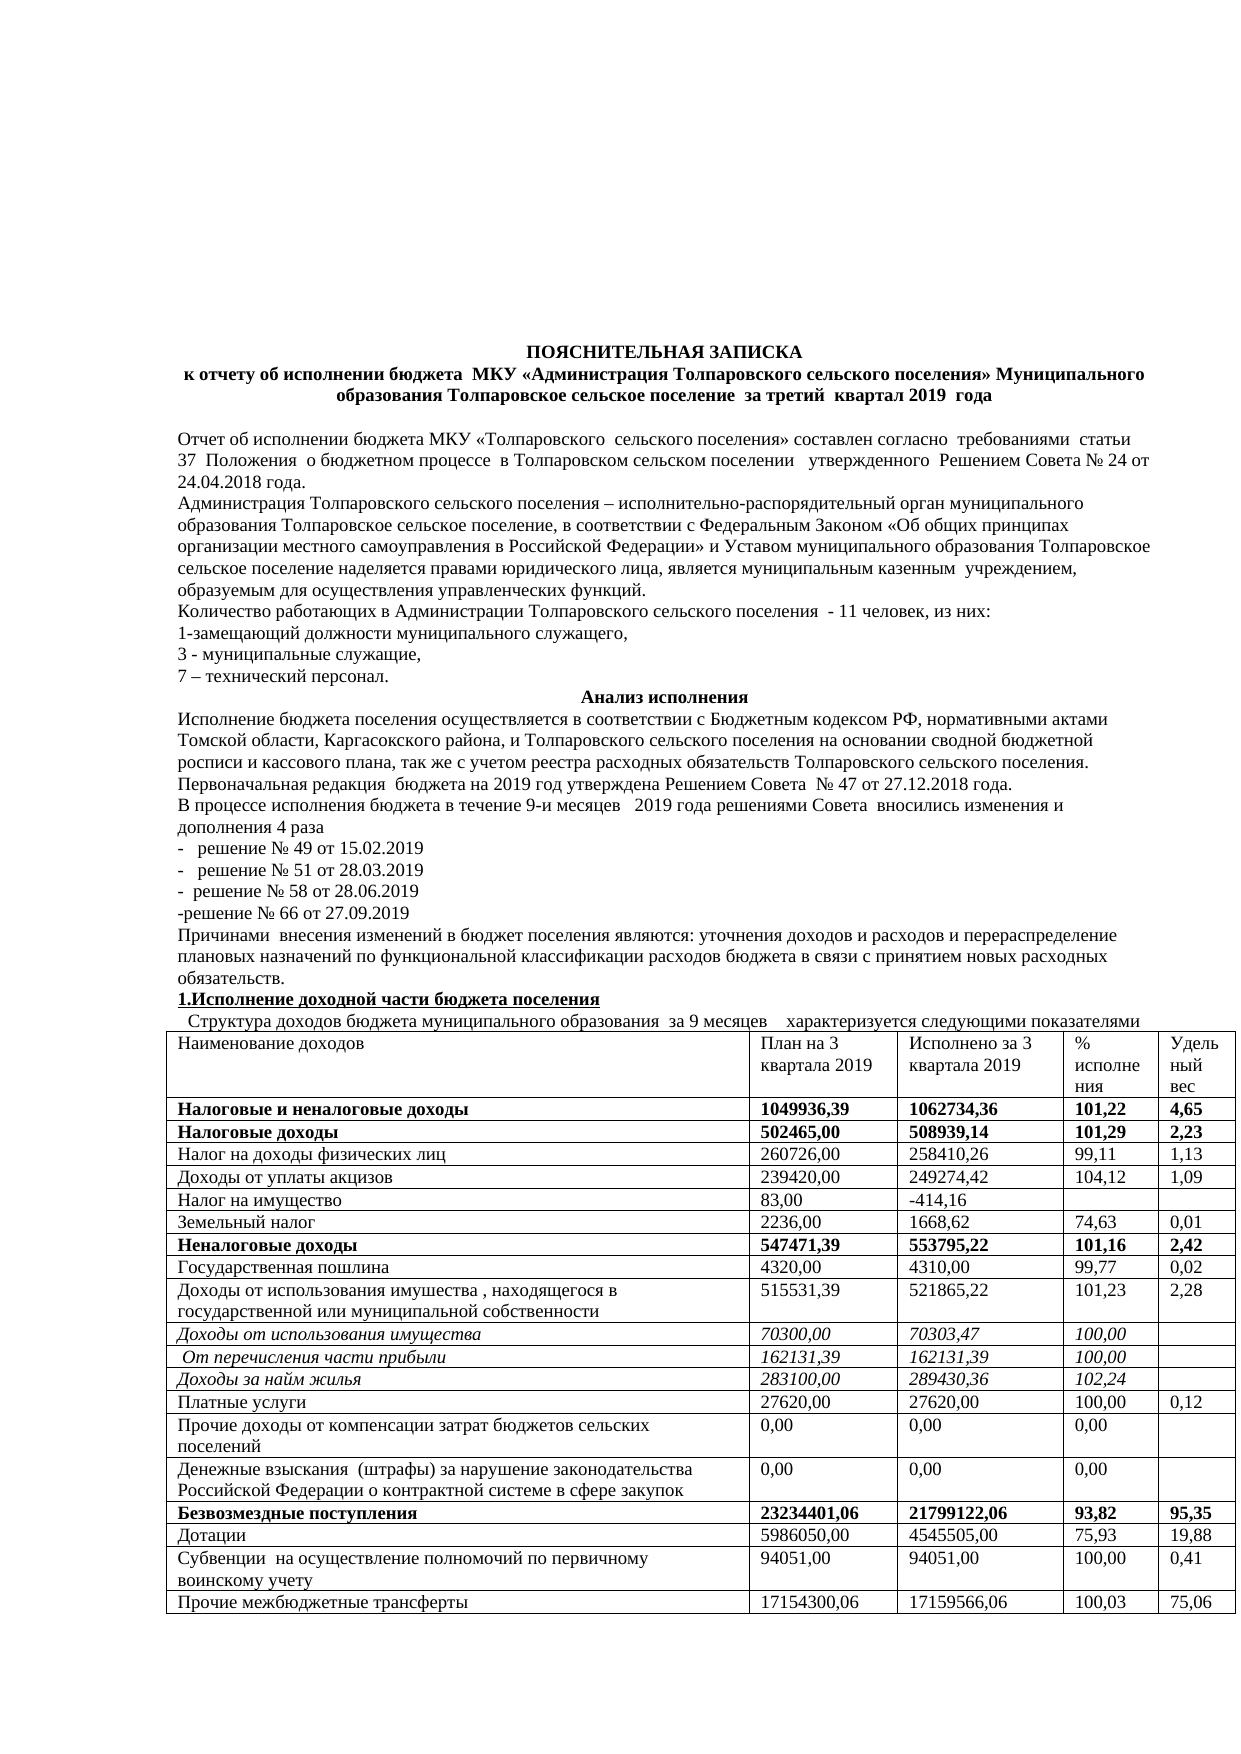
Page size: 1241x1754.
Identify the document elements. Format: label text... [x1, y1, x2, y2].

table_cell 75,93 [1064, 1524, 1158, 1546]
table_cell 104,12 [1064, 1166, 1158, 1187]
text - решение № 58 от 28.06.2019 [177, 880, 1152, 902]
table_cell Налоговые и неналоговые доходы [167, 1098, 749, 1119]
text 1.Исполнение доходной части бюджета поселения [177, 988, 1152, 1010]
table_cell 94051,00 [898, 1547, 1063, 1590]
table_cell 4320,00 [750, 1256, 897, 1278]
table_cell 502465,00 [750, 1121, 897, 1142]
table_cell 0,00 [750, 1458, 897, 1501]
table_cell 70300,00 [750, 1323, 897, 1344]
table_cell 162131,39 [750, 1346, 897, 1367]
text к отчету об исполнении бюджета МКУ «Администрация Толпаровского сельского поселения» Муниципального образования Толпаровское сельское поселение за третий квартал 2019 года [177, 363, 1152, 406]
table_cell Субвенции на осуществление полномочий по первичному воинскому учету [167, 1547, 749, 1590]
text 1-замещающий должности муниципального служащего, [177, 622, 1152, 643]
table_cell 101,23 [1064, 1279, 1158, 1322]
table_cell 2,42 [1159, 1234, 1235, 1255]
text Отчет об исполнении бюджета МКУ «Толпаровского сельского поселения» составлен согласно требованиями статьи 37 Положения о бюджетном процессе в Толпаровском сельском поселении утвержденного Решением Совета № 24 от 24.04.2018 года. [177, 427, 1152, 492]
table_cell 0,00 [898, 1458, 1063, 1501]
table_cell 289430,36 [898, 1368, 1063, 1390]
text 7 – технический персонал. [177, 665, 1152, 686]
table_cell 1049936,39 [750, 1098, 897, 1119]
table_cell 1668,62 [898, 1211, 1063, 1233]
text Исполнение бюджета поселения осуществляется в соответствии с Бюджетным кодексом РФ, нормативными актами Томской области, Каргасокского района, и Толпаровского сельского поселения на основании сводной бюджетной росписи и кассового плана, так же с учетом реестра расходных обязательств Толпаровского сельского поселения. [177, 708, 1152, 772]
text Количество работающих в Администрации Толпаровского сельского поселения - 11 человек, из них: [177, 600, 1152, 622]
table_cell 508939,14 [898, 1121, 1063, 1142]
table_cell [1159, 1189, 1235, 1210]
table_cell 70303,47 [898, 1323, 1063, 1344]
table_cell Неналоговые доходы [167, 1234, 749, 1255]
text Первоначальная редакция бюджета на 2019 год утверждена Решением Совета № 47 от 27.12.2018 года. [177, 772, 1152, 794]
table_cell 23234401,06 [750, 1502, 897, 1523]
table_cell 100,00 [1064, 1391, 1158, 1412]
table_cell 4310,00 [898, 1256, 1063, 1278]
table_cell 0,00 [1064, 1458, 1158, 1501]
table_cell Государственная пошлина [167, 1256, 749, 1278]
table_cell 258410,26 [898, 1143, 1063, 1165]
table_cell 17154300,06 [750, 1591, 897, 1613]
text - решение № 51 от 28.03.2019 [177, 859, 1152, 880]
table_header Исполнено за 3 квартала 2019 [898, 1032, 1063, 1097]
table_cell 1062734,36 [898, 1098, 1063, 1119]
table_cell Земельный налог [167, 1211, 749, 1233]
text 3 - муниципальные служащие, [177, 643, 1152, 665]
table_cell [1159, 1323, 1235, 1344]
table_cell 19,88 [1159, 1524, 1235, 1546]
table_cell 521865,22 [898, 1279, 1063, 1322]
table_cell Налог на имущество [167, 1189, 749, 1210]
table_cell 102,24 [1064, 1368, 1158, 1390]
text Причинами внесения изменений в бюджет поселения являются: уточнения доходов и расходов и перераспределение плановых назначений по функциональной классификации расходов бюджета в связи с принятием новых расходных обязательств. [177, 923, 1152, 988]
table_cell Дотации [167, 1524, 749, 1546]
table_cell 100,00 [1064, 1346, 1158, 1367]
table_cell 1,13 [1159, 1143, 1235, 1165]
table_cell 1,09 [1159, 1166, 1235, 1187]
table_cell 2,28 [1159, 1279, 1235, 1322]
table_cell Денежные взыскания (штрафы) за нарушение законодательства Российской Федерации о контрактной системе в сфере закупок [167, 1458, 749, 1501]
table_cell 162131,39 [898, 1346, 1063, 1367]
table_cell 100,03 [1064, 1591, 1158, 1613]
table_cell 249274,42 [898, 1166, 1063, 1187]
table_cell Налог на доходы физических лиц [167, 1143, 749, 1165]
table_cell 0,00 [750, 1414, 897, 1457]
table_cell 99,77 [1064, 1256, 1158, 1278]
table_cell От перечисления части прибыли [167, 1346, 749, 1367]
table_cell 547471,39 [750, 1234, 897, 1255]
table_cell 101,29 [1064, 1121, 1158, 1142]
table_cell Налоговые доходы [167, 1121, 749, 1142]
table_cell 27620,00 [898, 1391, 1063, 1412]
table_header Наименование доходов [167, 1032, 749, 1097]
table_cell 17159566,06 [898, 1591, 1063, 1613]
table_cell 0,02 [1159, 1256, 1235, 1278]
table_cell Доходы от уплаты акцизов [167, 1166, 749, 1187]
table_cell 27620,00 [750, 1391, 897, 1412]
table_cell 101,22 [1064, 1098, 1158, 1119]
table_header План на 3 квартала 2019 [750, 1032, 897, 1097]
table_cell 260726,00 [750, 1143, 897, 1165]
table_cell Прочие доходы от компенсации затрат бюджетов сельских поселений [167, 1414, 749, 1457]
table_cell [1159, 1458, 1235, 1501]
table_cell [1064, 1189, 1158, 1210]
table_header % исполнения [1064, 1032, 1158, 1097]
table_cell 283100,00 [750, 1368, 897, 1390]
text Анализ исполнения [177, 686, 1152, 708]
text Администрация Толпаровского сельского поселения – исполнительно-распорядительный орган муниципального образования Толпаровское сельское поселение, в соответствии с Федеральным Законом «Об общих принципах организации местного самоуправления в Российской Федерации» и Уставом муниципального образования Толпаровское сельское поселение наделяется правами юридического лица, является муниципальным казенным учреждением, образуемым для осуществления управленческих функций. [177, 492, 1152, 600]
table_cell Доходы от использования имущества [167, 1323, 749, 1344]
table_cell [1159, 1414, 1235, 1457]
table_cell Доходы от использования имушества , находящегося в государственной или муниципальной собственности [167, 1279, 749, 1322]
table_cell 101,16 [1064, 1234, 1158, 1255]
table_cell 4545505,00 [898, 1524, 1063, 1546]
table_cell 95,35 [1159, 1502, 1235, 1523]
table_cell 74,63 [1064, 1211, 1158, 1233]
table_cell 75,06 [1159, 1591, 1235, 1613]
text - решение № 49 от 15.02.2019 [177, 837, 1152, 859]
table_cell 0,12 [1159, 1391, 1235, 1412]
table_cell 515531,39 [750, 1279, 897, 1322]
table_cell 5986050,00 [750, 1524, 897, 1546]
table_cell 239420,00 [750, 1166, 897, 1187]
table_cell 83,00 [750, 1189, 897, 1210]
table_cell 2236,00 [750, 1211, 897, 1233]
table_cell Доходы за найм жилья [167, 1368, 749, 1390]
table_cell 99,11 [1064, 1143, 1158, 1165]
table_cell -414,16 [898, 1189, 1063, 1210]
text Структура доходов бюджета муниципального образования за 9 месяцев характеризуется следующими показателями [177, 1010, 1152, 1031]
table_cell 4,65 [1159, 1098, 1235, 1119]
table_cell 100,00 [1064, 1323, 1158, 1344]
text -решение № 66 от 27.09.2019 [177, 902, 1152, 923]
table_cell 0,01 [1159, 1211, 1235, 1233]
table_cell 94051,00 [750, 1547, 897, 1590]
table_cell 0,00 [898, 1414, 1063, 1457]
table_cell Безвозмездные поступления [167, 1502, 749, 1523]
table_cell 0,00 [1064, 1414, 1158, 1457]
text ПОЯСНИТЕЛЬНАЯ ЗАПИСКА [177, 341, 1152, 363]
text В процессе исполнения бюджета в течение 9-и месяцев 2019 года решениями Совета вносились изменения и дополнения 4 раза [177, 794, 1152, 837]
table_cell Прочие межбюджетные трансферты [167, 1591, 749, 1613]
table_cell 553795,22 [898, 1234, 1063, 1255]
table_cell [1159, 1346, 1235, 1367]
table_cell 93,82 [1064, 1502, 1158, 1523]
table_cell Платные услуги [167, 1391, 749, 1412]
table_header Удельный вес [1159, 1032, 1235, 1097]
table_cell 100,00 [1064, 1547, 1158, 1590]
table_cell 2,23 [1159, 1121, 1235, 1142]
table_cell 21799122,06 [898, 1502, 1063, 1523]
table_cell [1159, 1368, 1235, 1390]
table_cell 0,41 [1159, 1547, 1235, 1590]
